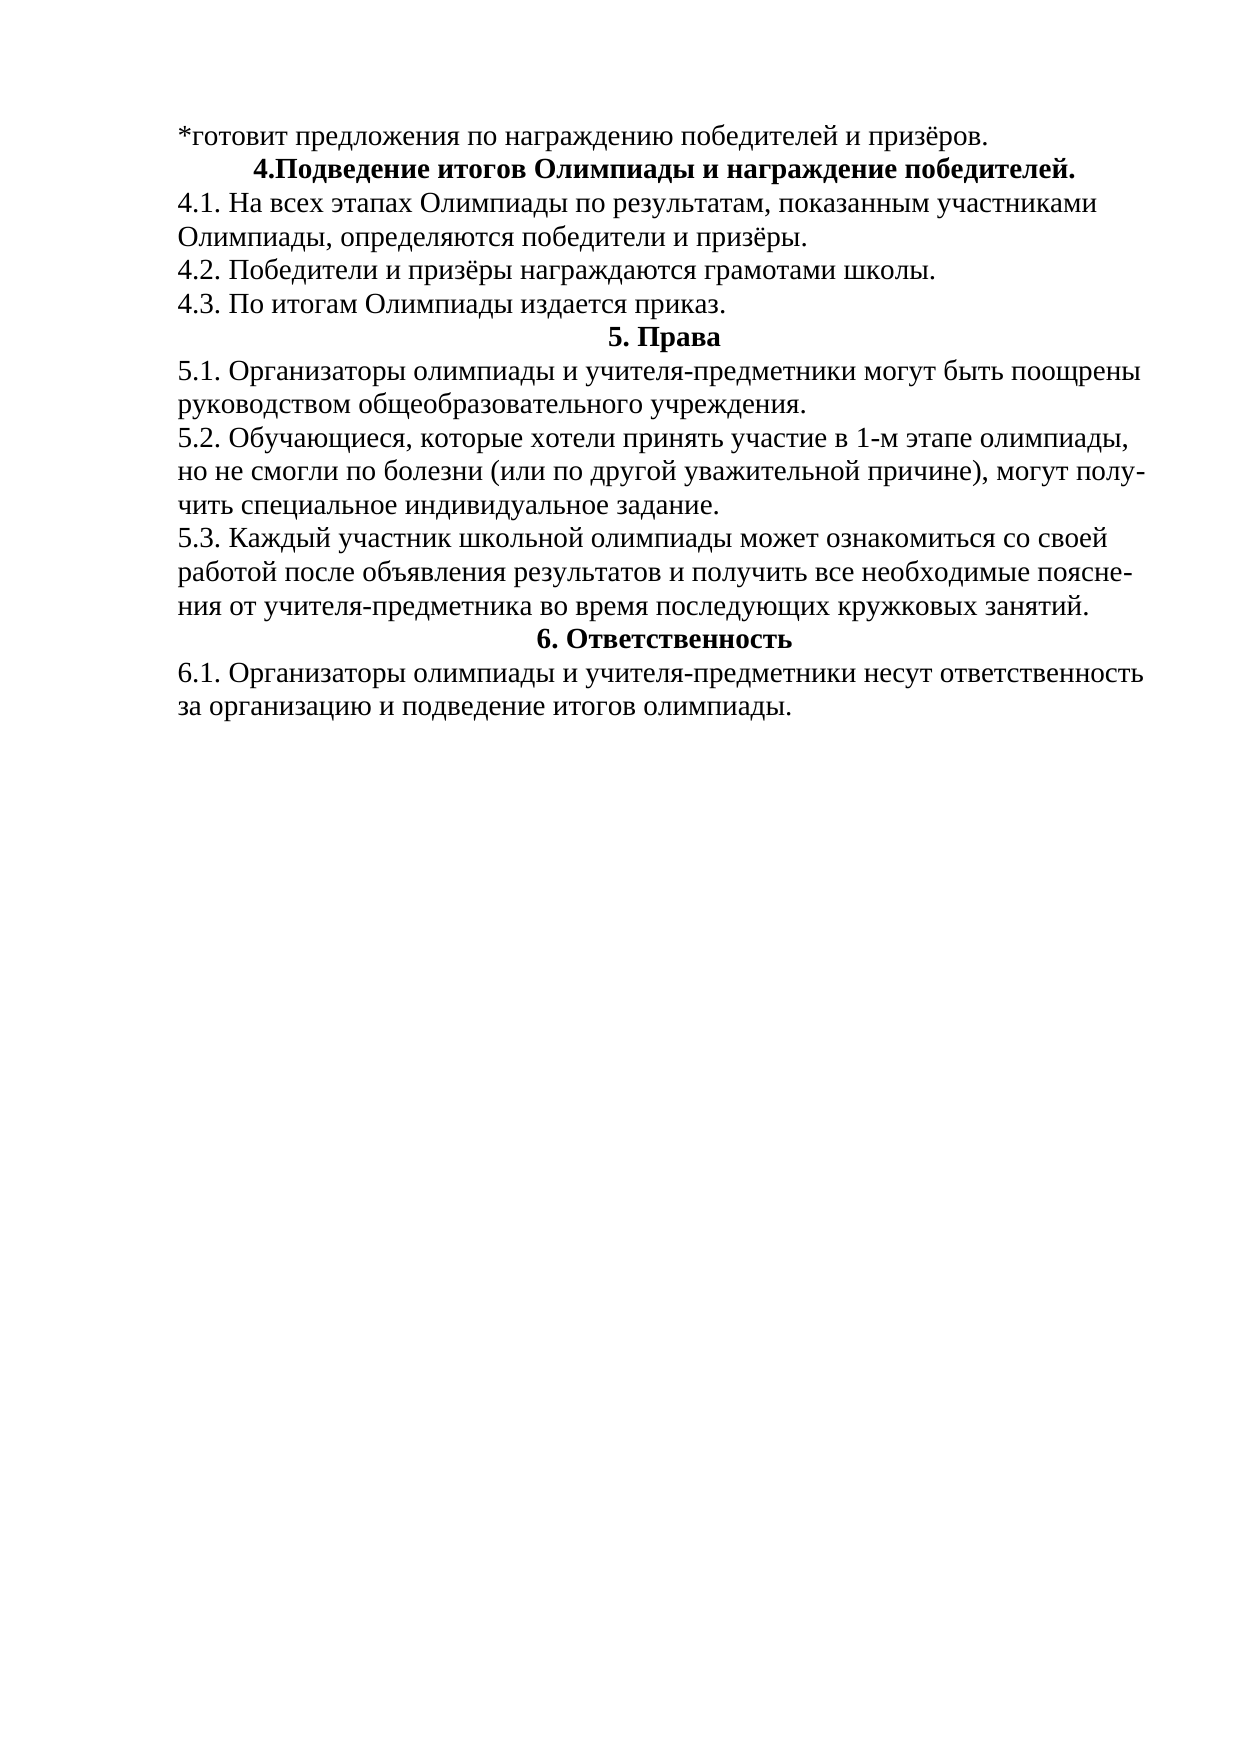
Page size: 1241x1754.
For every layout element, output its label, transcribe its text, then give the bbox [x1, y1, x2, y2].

text 6.1. Организаторы олимпиады и учителя-предметники несут ответственность за организацию и подведение итогов олимпиады. [177, 655, 1152, 722]
text 5.3. Каждый участник школьной олимпиады может ознакомиться со своей работой после объявления результатов и получить все необходимые пояснения от учителя-предметника во время последующих кружковых занятий. [177, 521, 1152, 621]
text 4.3. По итогам Олимпиады издается приказ. [177, 286, 1152, 319]
text 4.1. На всех этапах Олимпиады по результатам, показанным участниками Олимпиады, определяются победители и призёры. [177, 185, 1152, 252]
text 5. Права [177, 319, 1152, 353]
text 6. Ответственность [177, 621, 1152, 655]
text 4.Подведение итогов Олимпиады и награждение победителей. [177, 152, 1152, 185]
text 5.1. Организаторы олимпиады и учителя-предметники могут быть поощрены руководством общеобразовательного учреждения. [177, 353, 1152, 420]
text 5.2. Обучающиеся, которые хотели принять участие в 1-м этапе олимпиады, но не смогли по болезни (или по другой уважительной причине), могут получить специальное индивидуальное задание. [177, 420, 1152, 521]
text *готовит предложения по награждению победителей и призёров. [177, 118, 1152, 152]
text 4.2. Победители и призёры награждаются грамотами школы. [177, 252, 1152, 286]
